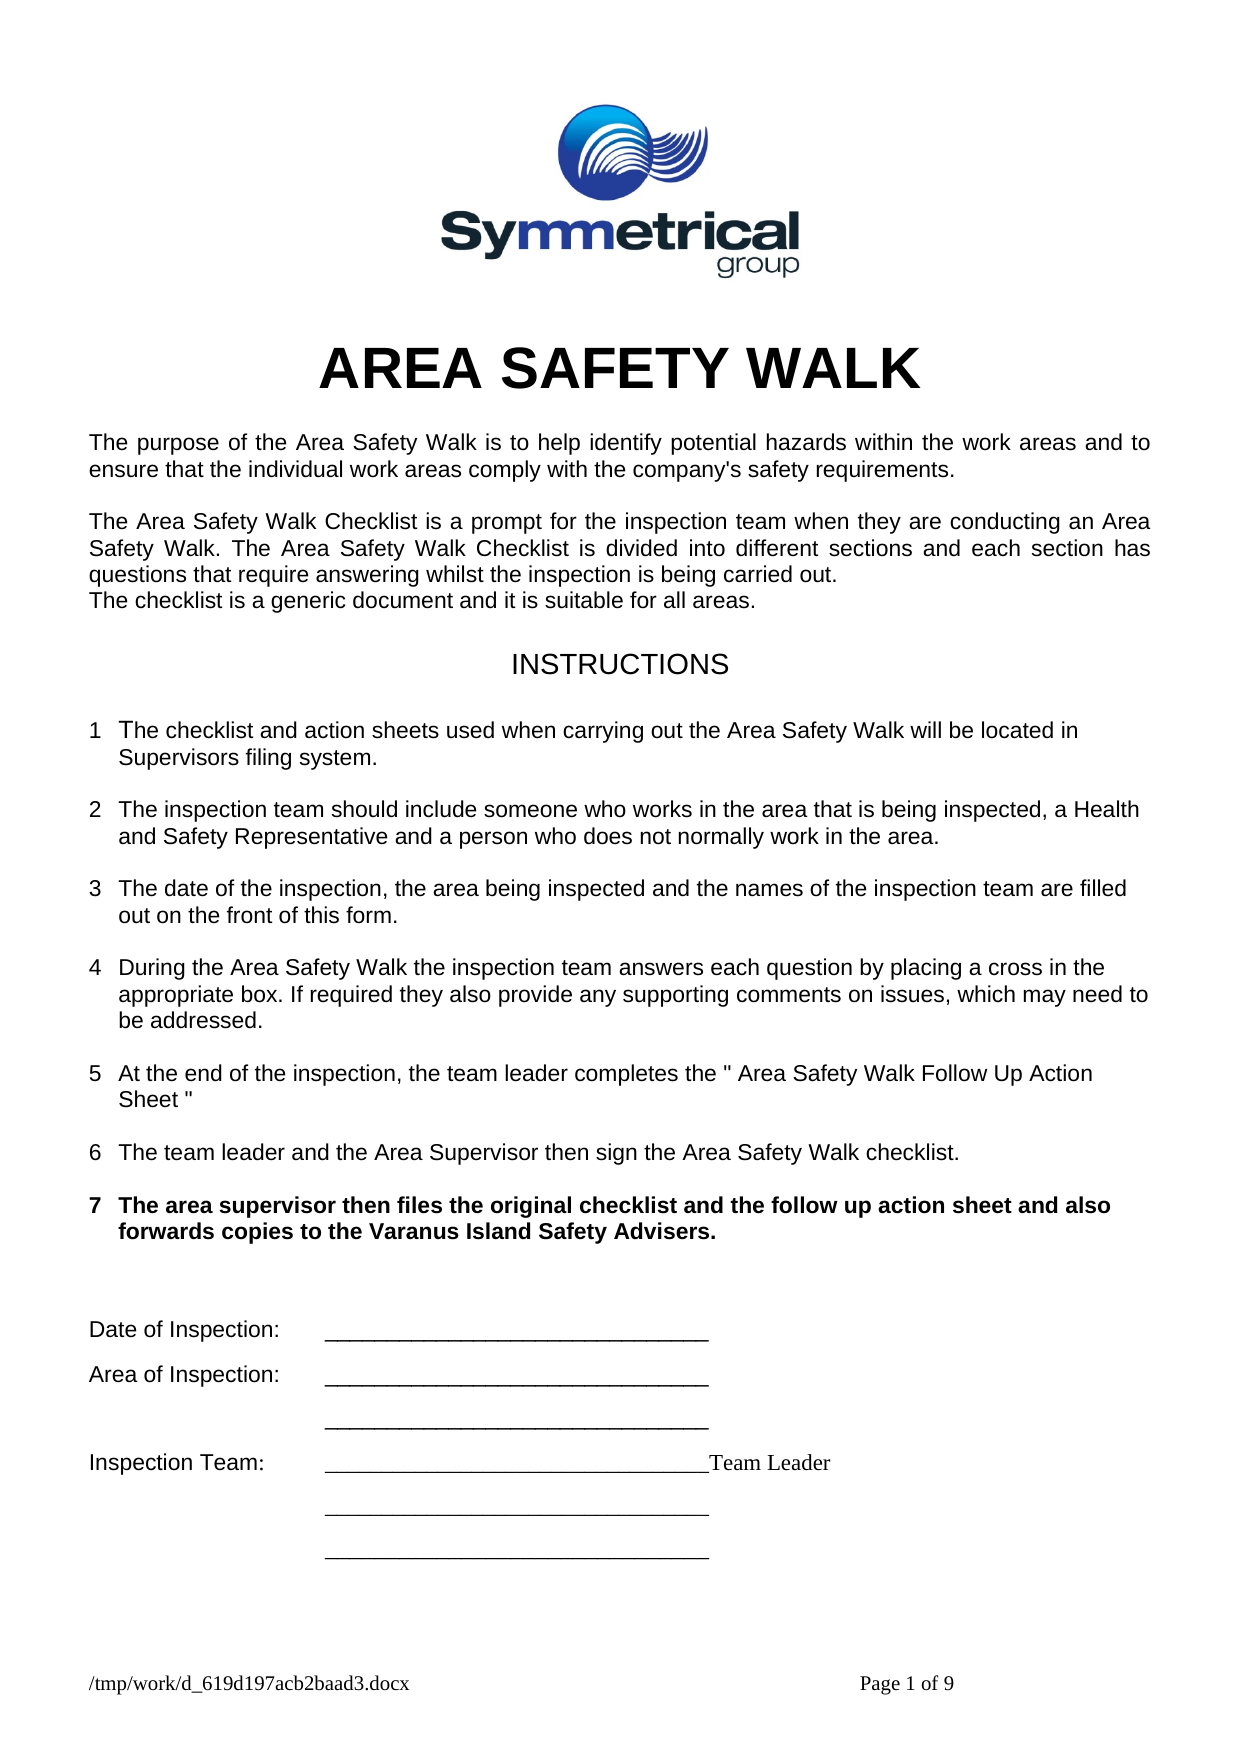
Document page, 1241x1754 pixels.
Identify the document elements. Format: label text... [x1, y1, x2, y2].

text The purpose of the Area Safety Walk is to help identify potential hazards within the work areas and to ensure that the individual work areas comply with the company's safety requirements. [89, 429, 1152, 482]
text The checklist is a generic document and it is suitable for all areas. [89, 587, 1152, 614]
picture [392, 88, 848, 295]
list At the end of the inspection, the team leader completes the " Area Safety Walk Follow Up Action Sheet " [89, 1060, 1152, 1112]
text Date of Inspection: [89, 1316, 1152, 1342]
list The inspection team should include someone who works in the area that is being inspected, a Health and Safety Representative and a person who does not normally work in the area. [89, 796, 1152, 849]
text Inspection Team: Team Leader [89, 1449, 1152, 1475]
list During the Area Safety Walk the inspection team answers each question by placing a cross in the appropriate box. If required they also provide any supporting comments on issues, which may need to be addressed. [89, 954, 1152, 1033]
text Area of Inspection: [89, 1361, 1152, 1387]
list The team leader and the Area Supervisor then sign the Area Safety Walk checklist. [89, 1139, 1152, 1165]
text AREA SAFETY WALK [89, 333, 1152, 400]
text The Area Safety Walk Checklist is a prompt for the inspection team when they are conducting an Area Safety Walk. The Area Safety Walk Checklist is divided into different sections and each section has questions that require answering whilst the inspection is being carried out. [89, 508, 1152, 587]
list The date of the inspection, the area being inspected and the names of the inspection team are filled out on the front of this form. [89, 875, 1152, 928]
text INSTRUCTIONS [89, 647, 1152, 681]
list The area supervisor then files the original checklist and the follow up action sheet and also forwards copies to the Varanus Island Safety Advisers. [89, 1192, 1152, 1244]
list The checklist and action sheets used when carrying out the Area Safety Walk will be located in Supervisors filing system. [89, 715, 1152, 770]
